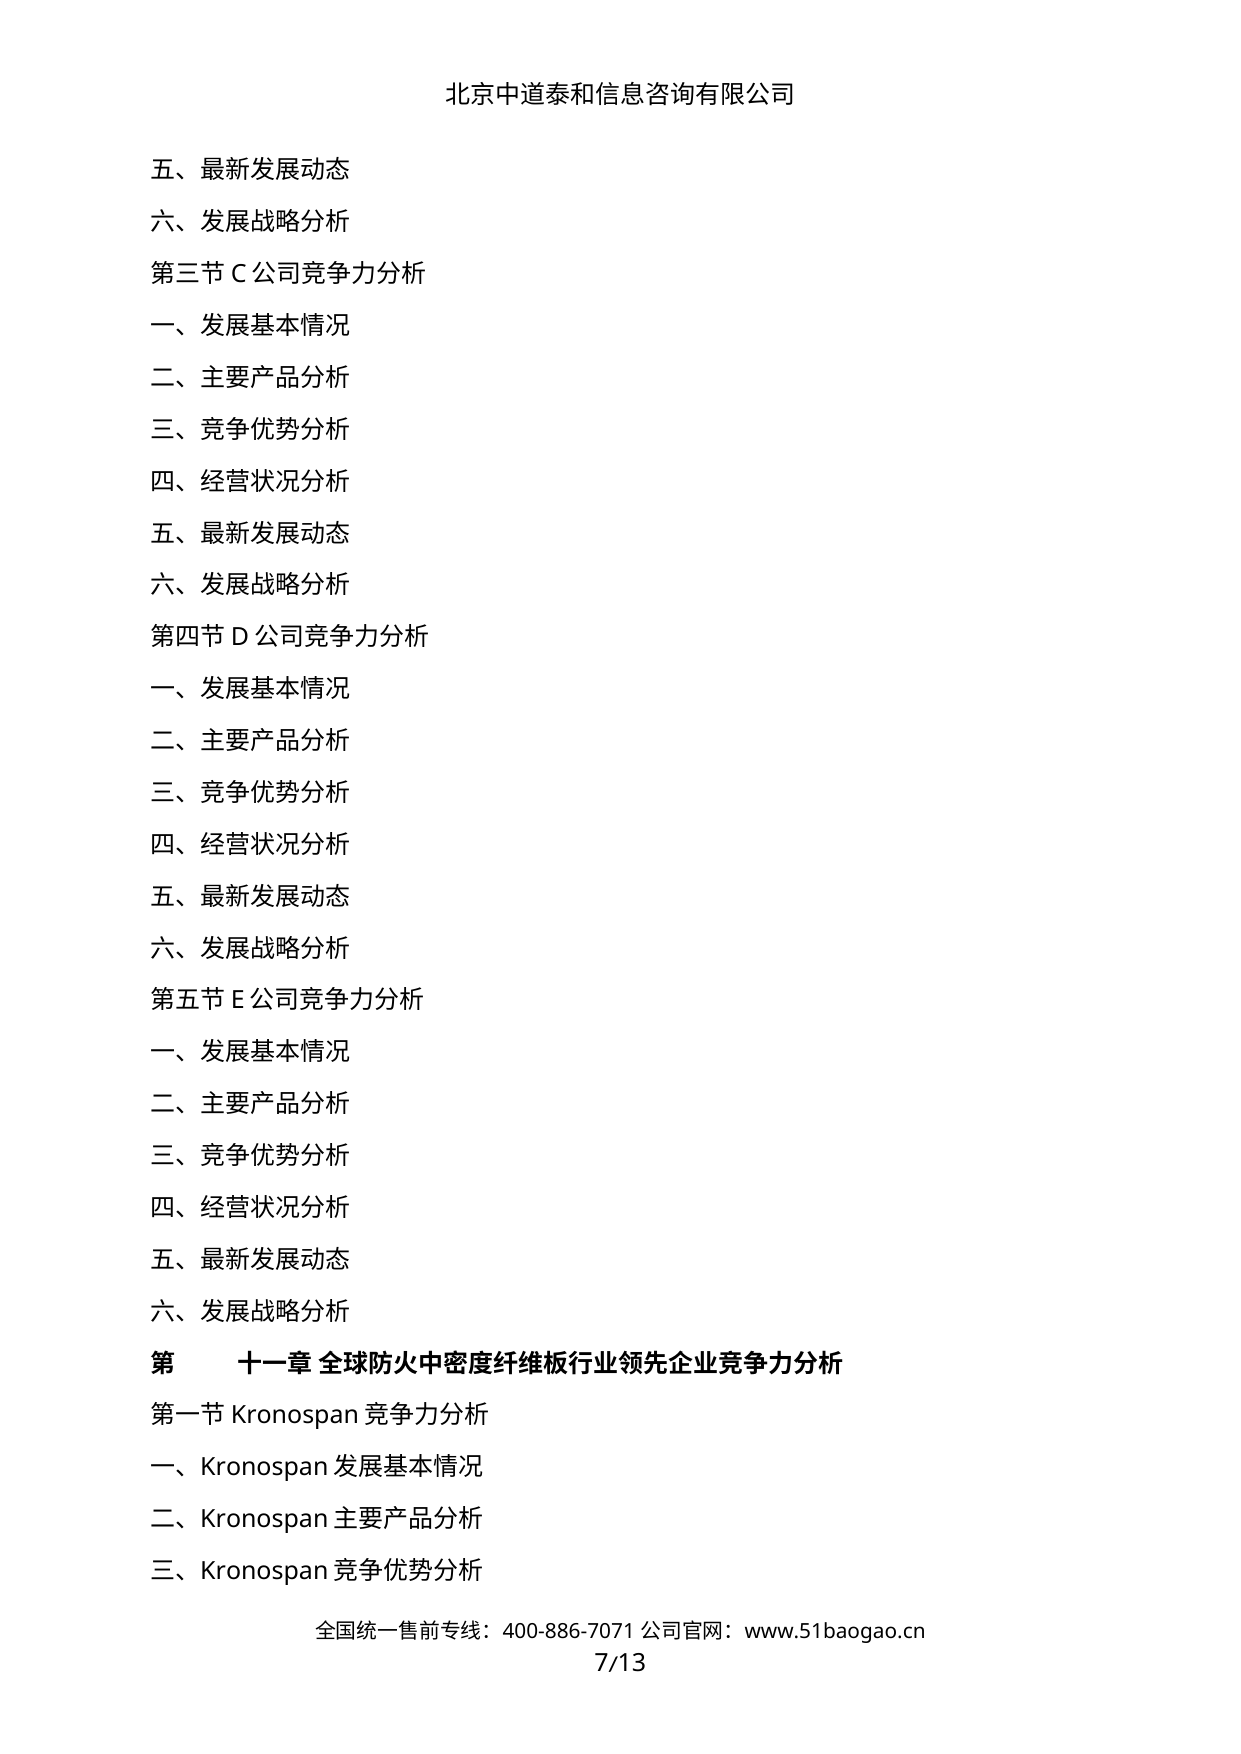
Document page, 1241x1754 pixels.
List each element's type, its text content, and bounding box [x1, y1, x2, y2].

text 五、最新发展动态 [150, 150, 1090, 186]
text 第五节 E公司竞争力分析 [150, 980, 1090, 1016]
text 五、最新发展动态 [150, 513, 1090, 549]
text 四、经营状况分析 [150, 461, 1090, 497]
text 五、最新发展动态 [150, 1239, 1090, 1276]
text 六、发展战略分析 [150, 928, 1090, 964]
text 五、最新发展动态 [150, 876, 1090, 912]
text 三、竞争优势分析 [150, 409, 1090, 446]
text 第 十一章 全球防火中密度纤维板行业领先企业竞争力分析 [150, 1343, 1090, 1379]
text 一、发展基本情况 [150, 306, 1090, 342]
text 二、Kronospan主要产品分析 [150, 1499, 1090, 1535]
text 二、主要产品分析 [150, 357, 1090, 394]
text 一、发展基本情况 [150, 1032, 1090, 1068]
text 第四节 D公司竞争力分析 [150, 617, 1090, 653]
text 第三节 C公司竞争力分析 [150, 254, 1090, 290]
text 六、发展战略分析 [150, 1291, 1090, 1327]
text 四、经营状况分析 [150, 824, 1090, 861]
text 三、竞争优势分析 [150, 1136, 1090, 1172]
text 三、竞争优势分析 [150, 772, 1090, 809]
text 第一节 Kronospan竞争力分析 [150, 1395, 1090, 1431]
text 一、Kronospan发展基本情况 [150, 1447, 1090, 1483]
text 六、发展战略分析 [150, 202, 1090, 238]
text 二、主要产品分析 [150, 1084, 1090, 1120]
text 四、经营状况分析 [150, 1187, 1090, 1224]
text 三、Kronospan竞争优势分析 [150, 1551, 1090, 1587]
text 一、发展基本情况 [150, 669, 1090, 705]
text 二、主要产品分析 [150, 721, 1090, 757]
text 六、发展战略分析 [150, 565, 1090, 601]
